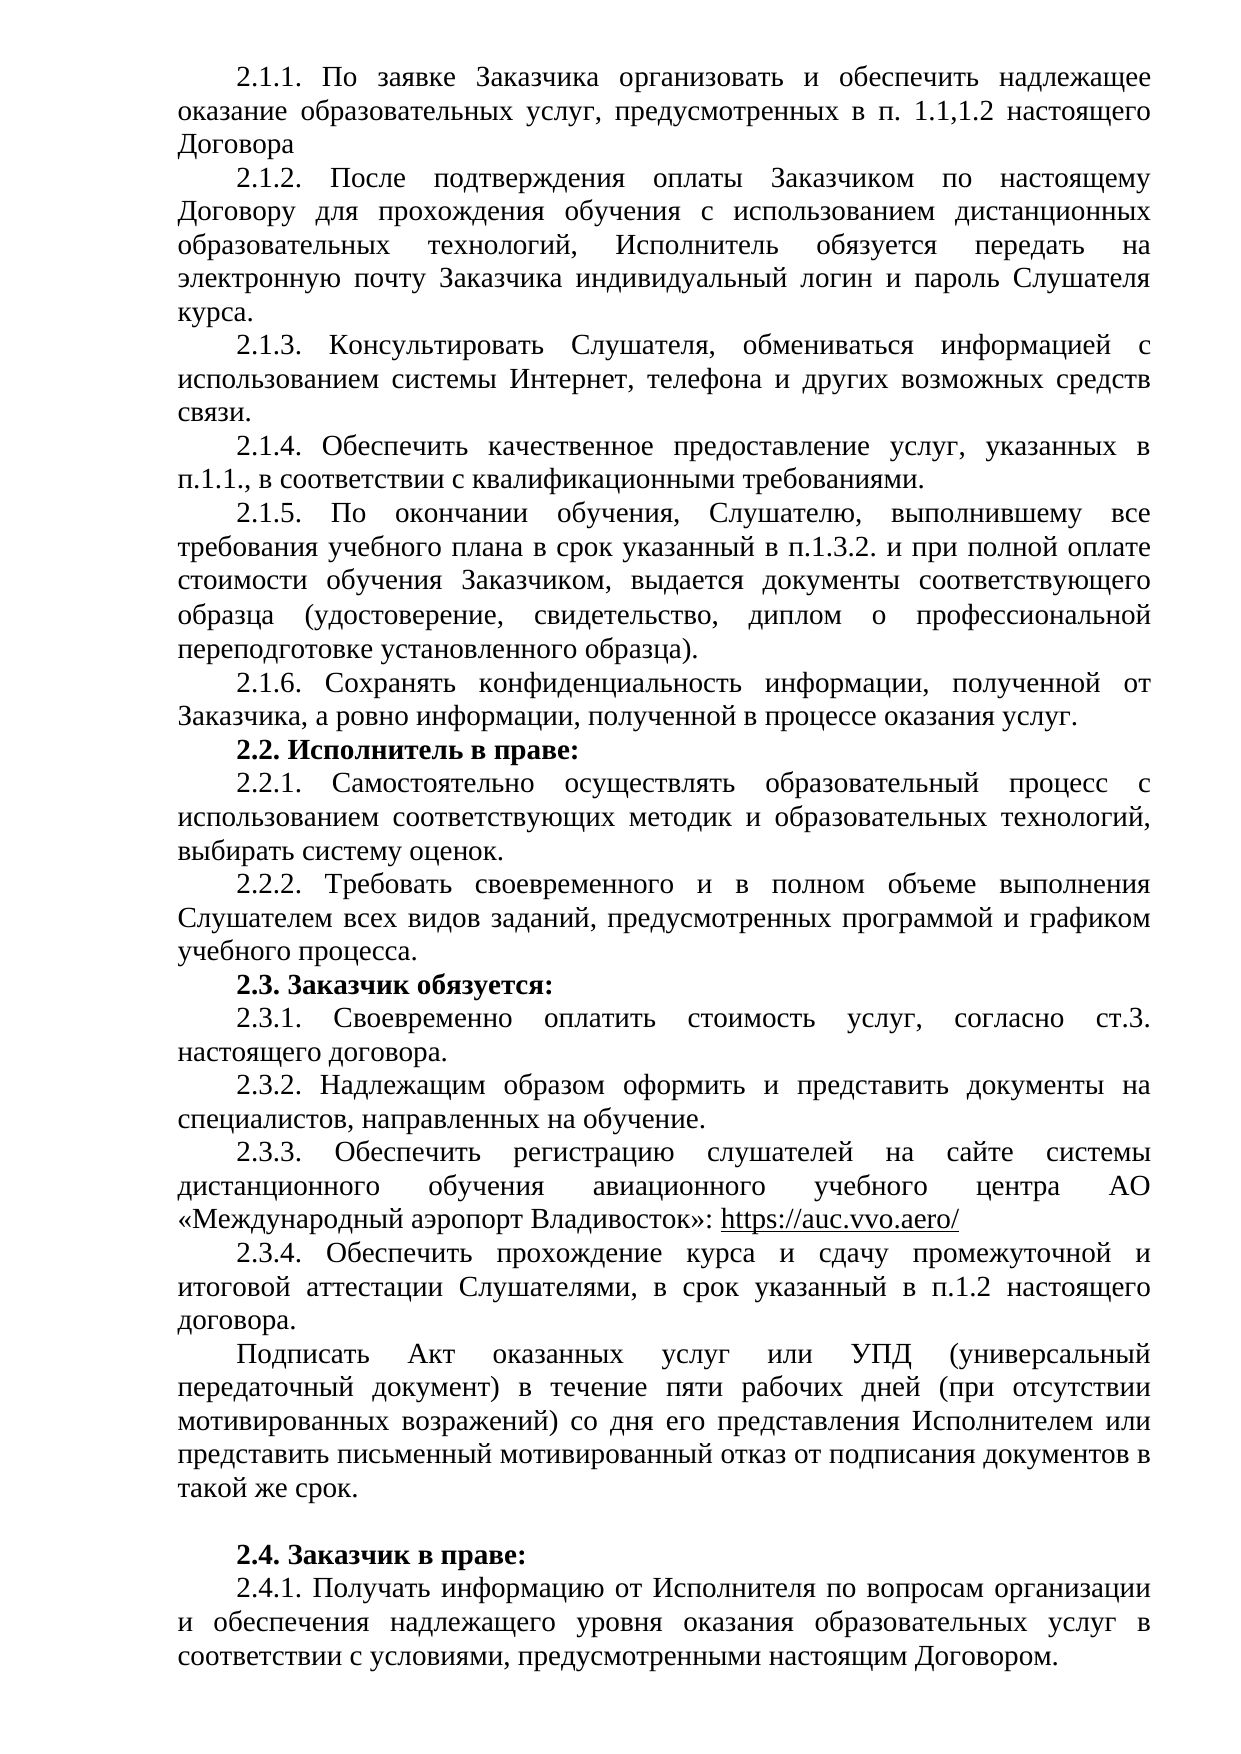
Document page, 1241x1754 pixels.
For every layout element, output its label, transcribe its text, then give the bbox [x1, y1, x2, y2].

text 2.3.1. Своевременно оплатить стоимость услуг, согласно ст.3. настоящего договора. [177, 1000, 1152, 1067]
text 2.1.2. После подтверждения оплаты Заказчиком по настоящему Договору для прохождения обучения с использованием дистанционных образовательных технологий, Исполнитель обязуется передать на электронную почту Заказчика индивидуальный логин и пароль Слушателя курса. [177, 160, 1152, 327]
text 2.2. Исполнитель в праве: [177, 732, 1152, 766]
text Подписать Акт оказанных услуг или УПД (универсальный передаточный документ) в течение пяти рабочих дней (при отсутствии мотивированных возражений) со дня его представления Исполнителем или представить письменный мотивированный отказ от подписания документов в такой же срок. [177, 1336, 1152, 1503]
text 2.2.1. Самостоятельно осуществлять образовательный процесс с использованием соответствующих методик и образовательных технологий, выбирать систему оценок. [177, 766, 1152, 866]
text 2.4.1. Получать информацию от Исполнителя по вопросам организации и обеспечения надлежащего уровня оказания образовательных услуг в соответствии с условиями, предусмотренными настоящим Договором. [177, 1571, 1152, 1671]
text 2.3.3. Обеспечить регистрацию слушателей на сайте системы дистанционного обучения авиационного учебного центра АО «Международный аэропорт Владивосток»: https://auc.vvo.aero/ [177, 1134, 1152, 1235]
text 2.1.1. По заявке Заказчика организовать и обеспечить надлежащее оказание образовательных услуг, предусмотренных в п. 1.1,1.2 настоящего Договора [177, 59, 1152, 160]
text 2.3.2. Надлежащим образом оформить и представить документы на специалистов, направленных на обучение. [177, 1067, 1152, 1134]
text 2.1.5. По окончании обучения, Слушателю, выполнившему все требования учебного плана в срок указанный в п.1.3.2. и при полной оплате стоимости обучения Заказчиком, выдается документы соответствующего образца (удостоверение, свидетельство, диплом о профессиональной переподготовке установленного образца). [177, 495, 1152, 665]
text 2.3.4. Обеспечить прохождение курса и сдачу промежуточной и итоговой аттестации Слушателями, в срок указанный в п.1.2 настоящего договора. [177, 1235, 1152, 1336]
text 2.2.2. Требовать своевременного и в полном объеме выполнения Слушателем всех видов заданий, предусмотренных программой и графиком учебного процесса. [177, 866, 1152, 967]
text 2.1.3. Консультировать Слушателя, обмениваться информацией с использованием системы Интернет, телефона и других возможных средств связи. [177, 327, 1152, 428]
text 2.1.6. Сохранять конфиденциальность информации, полученной от Заказчика, а ровно информации, полученной в процессе оказания услуг. [177, 665, 1152, 732]
text 2.1.4. Обеспечить качественное предоставление услуг, указанных в п.1.1., в соответствии с квалификационными требованиями. [177, 428, 1152, 495]
text 2.4. Заказчик в праве: [177, 1537, 1152, 1571]
text 2.3. 3аказчик обязуется: [177, 967, 1152, 1000]
